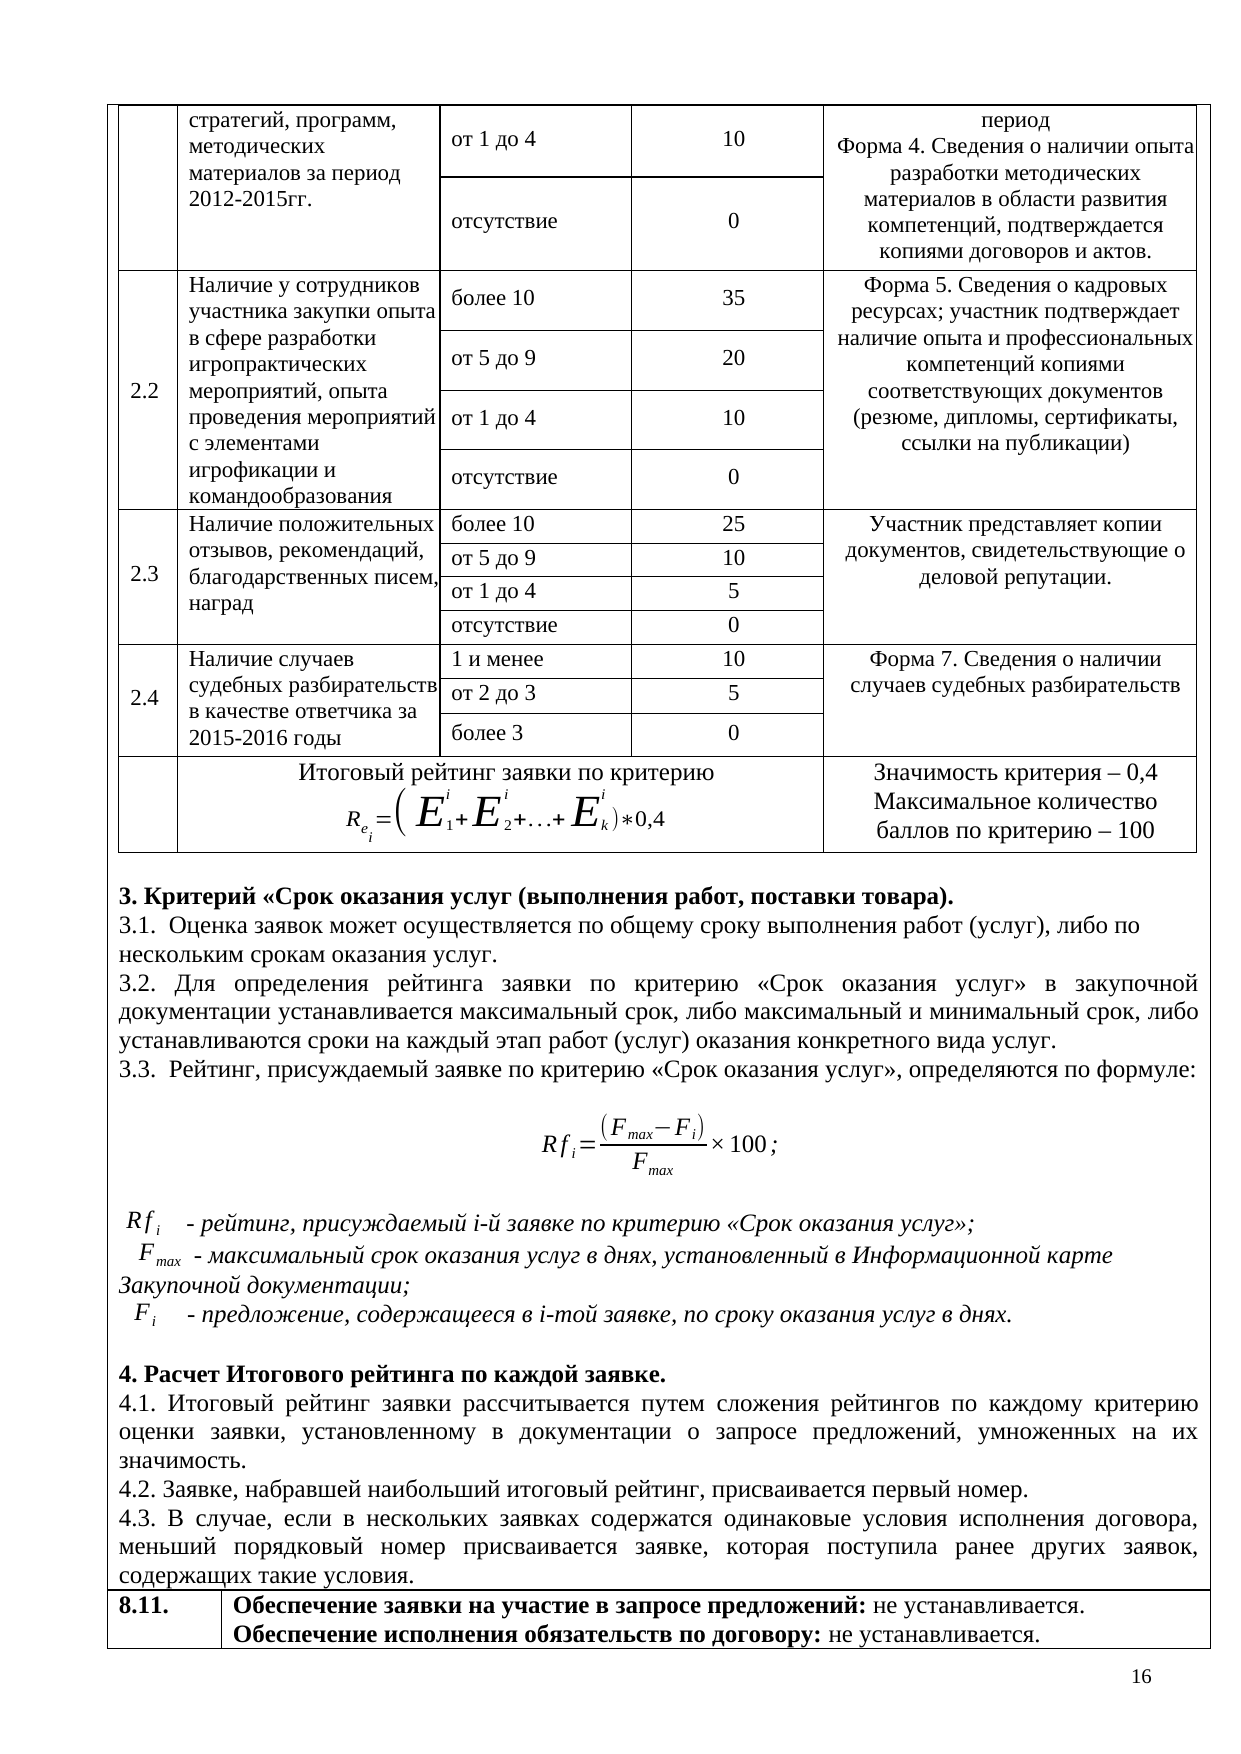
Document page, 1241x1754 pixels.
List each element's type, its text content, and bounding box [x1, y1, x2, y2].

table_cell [108, 105, 1210, 1589]
table_cell Обеспечение заявки на участие в запросе предложений: не устанавливается. Обеспечение исполнения обязательств по договору: не устанавливается. [222, 1591, 1210, 1648]
table_cell 8.11. [108, 1591, 221, 1648]
